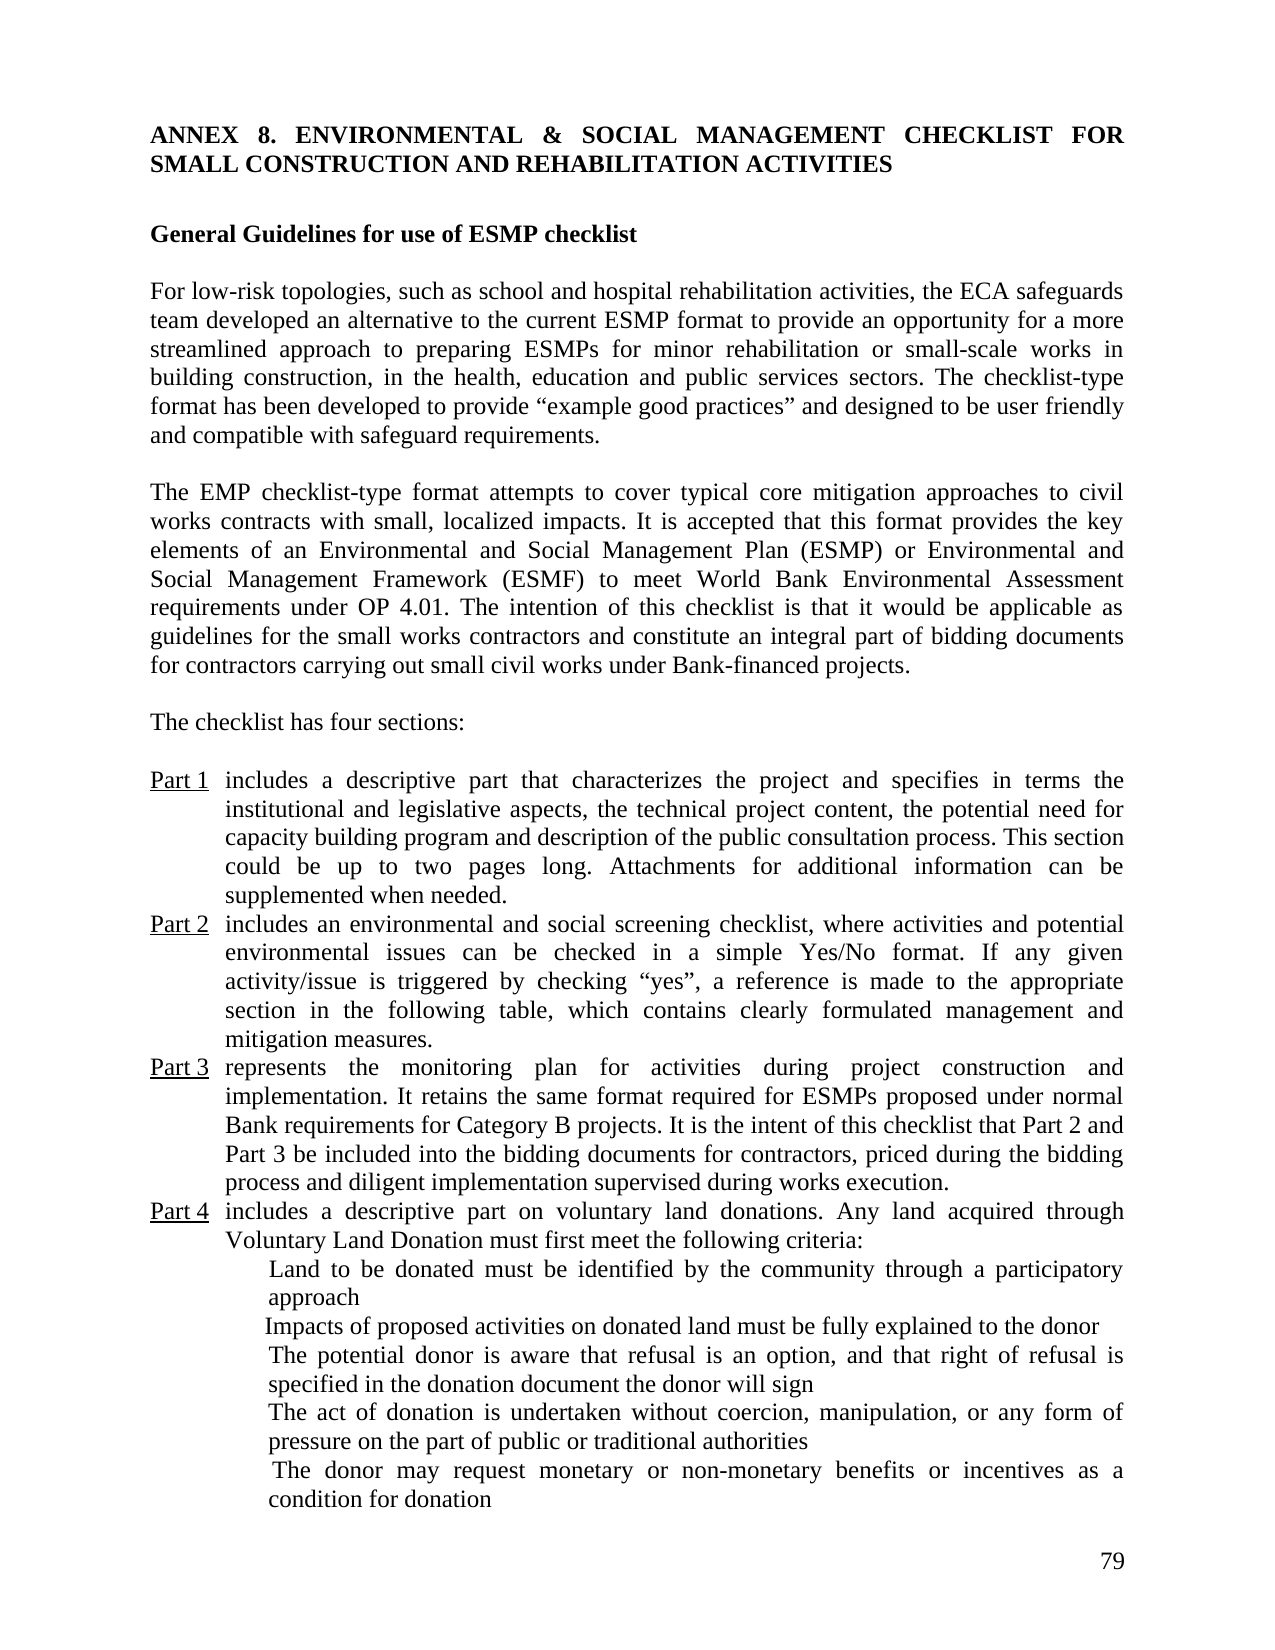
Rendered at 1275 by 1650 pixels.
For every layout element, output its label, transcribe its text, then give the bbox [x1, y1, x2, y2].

text Part 2 includes an environmental and social screening checklist, where activities and potential environmental issues can be checked in a simple Yes/No format. If any given activity/issue is triggered by checking “yes”, a reference is made to the appropriate section in the following table, which contains clearly formulated management and mitigation measures. [150, 909, 1125, 1052]
text For low-risk topologies, such as school and hospital rehabilitation activities, the ECA safeguards team developed an alternative to the current ESMP format to provide an opportunity for a more streamlined approach to preparing ESMPs for minor rehabilitation or small-scale works in building construction, in the health, education and public services sectors. The checklist-type format has been developed to provide “example good practices” and designed to be user friendly and compatible with safeguard requirements. [150, 276, 1125, 449]
text Part 3 represents the monitoring plan for activities during project construction and implementation. It retains the same format required for ESMPs proposed under normal Bank requirements for Category B projects. It is the intent of this checklist that Part 2 and Part 3 be included into the bidding documents for contractors, priced during the bidding process and diligent implementation supervised during works execution. [150, 1052, 1125, 1196]
text Part 4 includes a descriptive part on voluntary land donations. Any land acquired through Voluntary Land Donation must first meet the following criteria: [150, 1196, 1125, 1254]
text Impacts of proposed activities on donated land must be fully explained to the donor [239, 1311, 1125, 1340]
text General Guidelines for use of ESMP checklist [150, 219, 1125, 247]
subtitle ANNEX 8. Environmental & SOCIAL Management Checklist for Small Construction and Rehabilitation Activities [150, 120, 1125, 177]
text The potential donor is aware that refusal is an option, and that right of refusal is specified in the donation document the donor will sign [239, 1340, 1125, 1397]
text The EMP checklist-type format attempts to cover typical core mitigation approaches to civil works contracts with small, localized impacts. It is accepted that this format provides the key elements of an Environmental and Social Management Plan (ESMP) or Environmental and Social Management Framework (ESMF) to meet World Bank Environmental Assessment requirements under OP 4.01. The intention of this checklist is that it would be applicable as guidelines for the small works contractors and constitute an integral part of bidding documents for contractors carrying out small civil works under Bank-financed projects. [150, 477, 1125, 679]
text Part 1 includes a descriptive part that characterizes the project and specifies in terms the institutional and legislative aspects, the technical project content, the potential need for capacity building program and description of the public consultation process. This section could be up to two pages long. Attachments for additional information can be supplemented when needed. [150, 765, 1125, 909]
text The donor may request monetary or non-monetary benefits or incentives as a condition for donation [239, 1455, 1125, 1512]
text Land to be donated must be identified by the community through a participatory approach [239, 1254, 1125, 1311]
text The act of donation is undertaken without coercion, manipulation, or any form of pressure on the part of public or traditional authorities [239, 1397, 1125, 1455]
text The checklist has four sections: [150, 707, 1125, 736]
